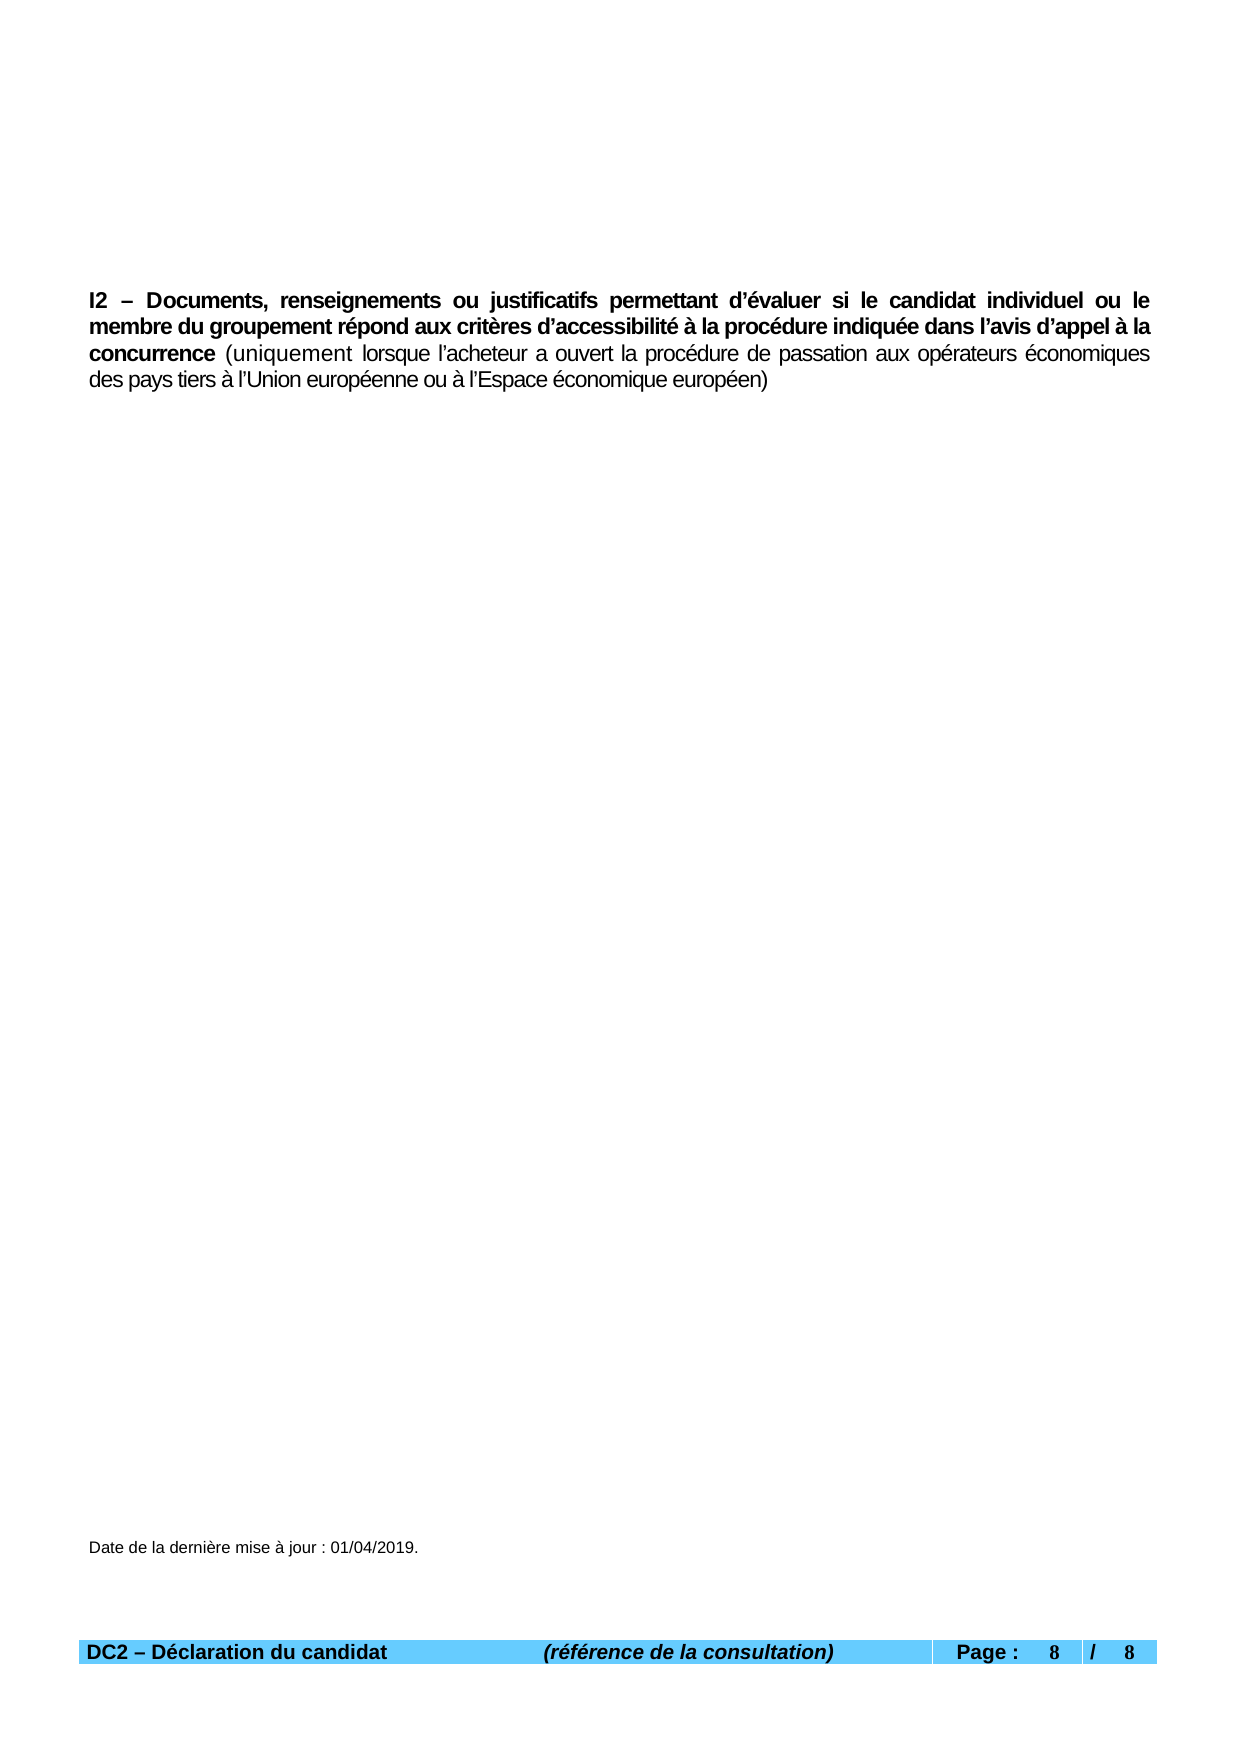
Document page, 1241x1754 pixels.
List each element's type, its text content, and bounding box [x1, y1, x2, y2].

text I2 – Documents, renseignements ou justificatifs permettant d’évaluer si le candidat individuel ou le membre du groupement répond aux critères d’accessibilité à la procédure indiquée dans l’avis d’appel à la concurrence (uniquement lorsque l’acheteur a ouvert la procédure de passation aux opérateurs économiques des pays tiers à l’Union européenne ou à l’Espace économique européen) [89, 287, 1152, 392]
text Date de la dernière mise à jour : 01/04/2019. [89, 1538, 1152, 1557]
